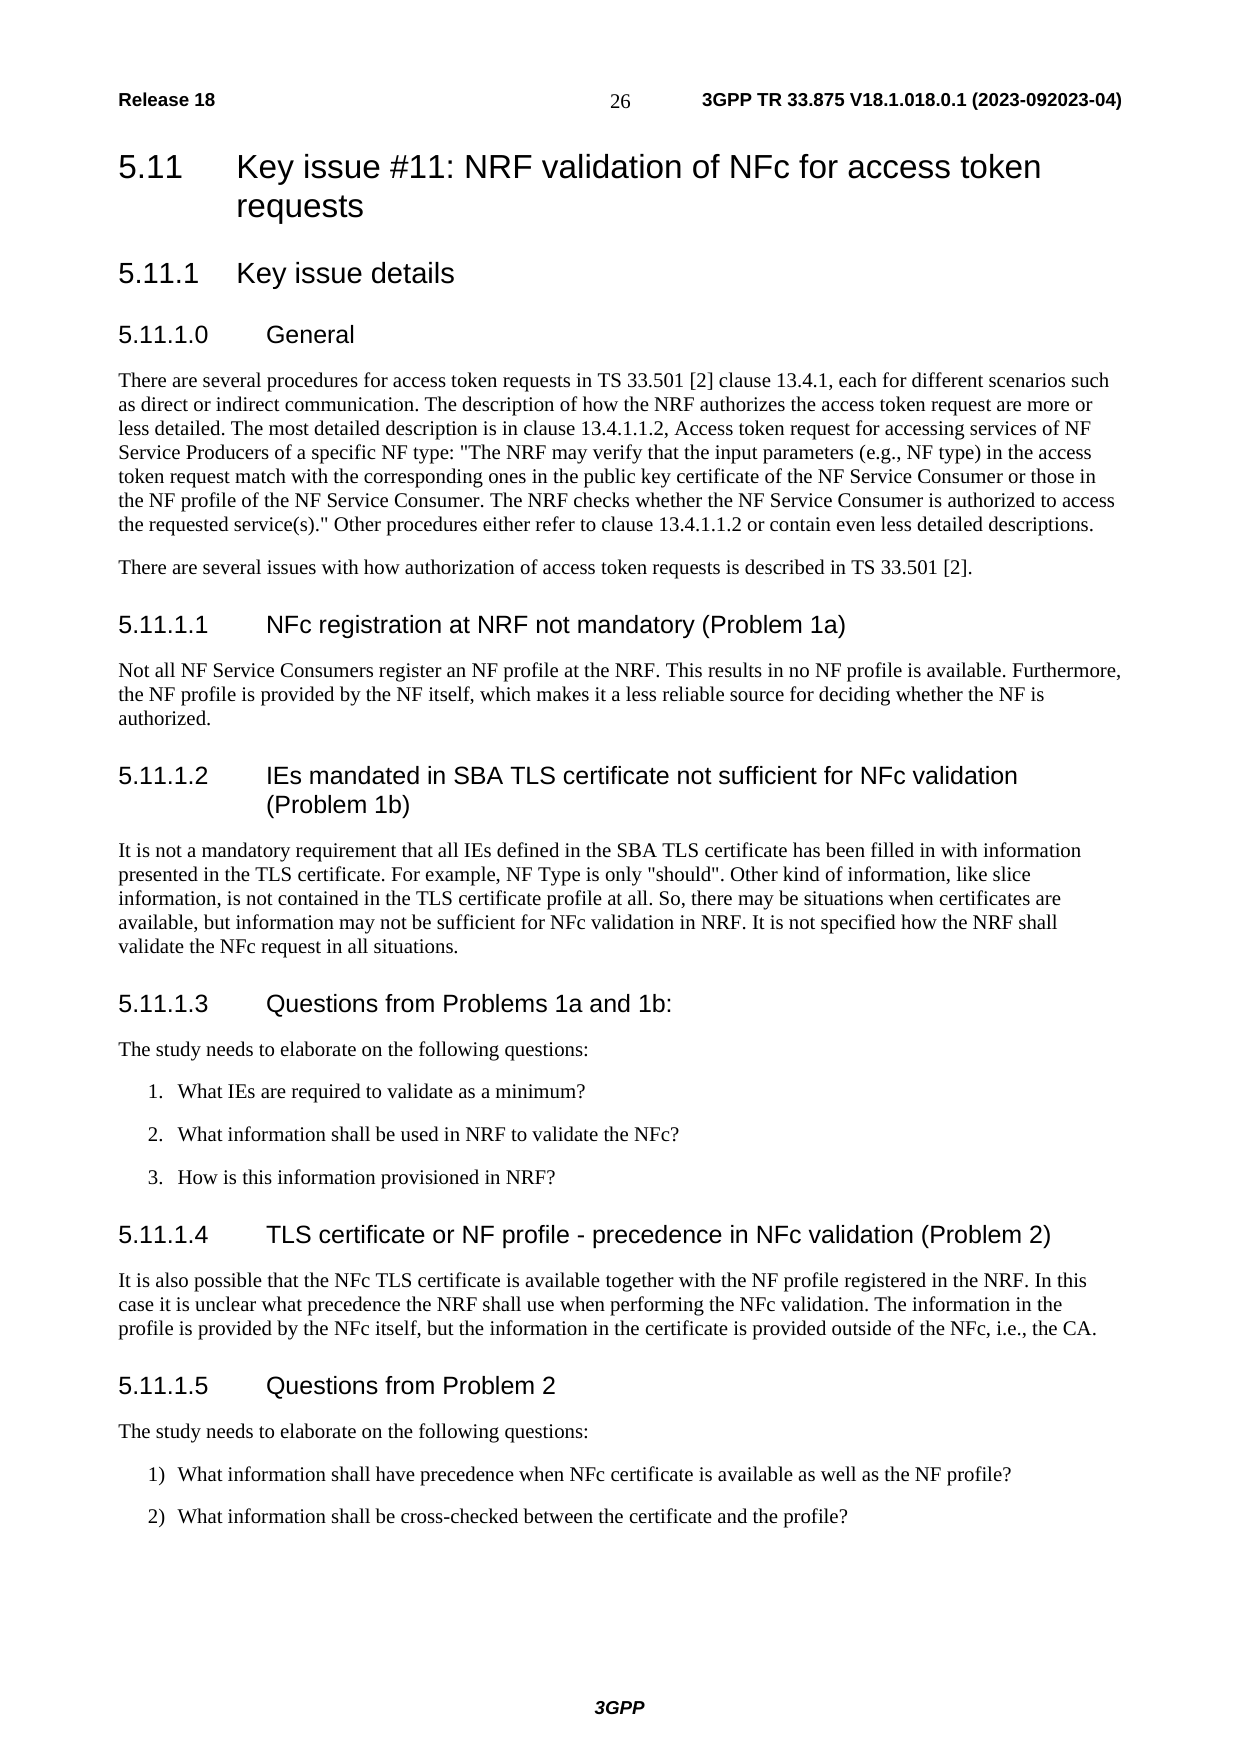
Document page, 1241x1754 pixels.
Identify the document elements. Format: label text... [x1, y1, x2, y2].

subtitle 5.11 Key issue #11: NRF validation of NFc for access token requests [118, 147, 1122, 224]
text 2) What information shall be cross-checked between the certificate and the profile? [148, 1504, 1122, 1528]
text 3. How is this information provisioned in NRF? [148, 1165, 1122, 1189]
subtitle 5.11.1.2 Problem 1b [118, 761, 1122, 819]
subtitle 5.11.1.4 Problem 2 [118, 1220, 1122, 1249]
text It is not a mandatory requirement that all IEs defined in the SBA TLS certificate has been filled in with information presented in the TLS certificate. For example, NF Type is only "should". Other kind of information, like slice information, is not contained in the TLS certificate profile at all. So, there may be situations when certificates are available, but information may not be sufficient for NFc validation in NRF. It is not specified how the NRF shall validate the NFc request in all situations. [118, 838, 1122, 958]
subtitle 5.11.1.3 Questions from Problems 1a and 1b [118, 989, 1122, 1018]
subtitle 5.11.1.1 Problem 1a [118, 610, 1122, 639]
text The study needs to elaborate on the following questions: [118, 1037, 1122, 1061]
subtitle 5.11.1 Key issue details [118, 256, 1122, 289]
text Not all NF Service Consumers register an NF profile at the NRF. This results in no NF profile is available. Furthermore, the NF profile is provided by the NF itself, which makes it a less reliable source for deciding whether the NF is authorized. [118, 658, 1122, 730]
text It is also possible that the NFc TLS certificate is available together with the NF profile registered in the NRF. In this case it is unclear what precedence the NRF shall use when performing the NFc validation. The information in the profile is provided by the NFc itself, but the information in the certificate is provided outside of the NFc, i.e., the CA. [118, 1268, 1122, 1340]
text 1) What information shall have precedence when NFc certificate is available as well as the NF profile? [148, 1462, 1122, 1486]
text The study needs to elaborate on the following questions: [118, 1419, 1122, 1443]
text There are several procedures for access token requests in TS 33.501 [2] clause 13.4.1, each for different scenarios such as direct or indirect communication. The description of how the NRF authorizes the access token request are more or less detailed. The most detailed description is in clause 13.4.1.1.2, Access token request for accessing services of NF Service Producers of a specific NF type: "The NRF may verify that the input parameters (e.g., NF type) in the access token request match with the corresponding ones in the public key certificate of the NF Service Consumer or those in the NF profile of the NF Service Consumer. The NRF checks whether the NF Service Consumer is authorized to access the requested service(s)." Other procedures either refer to clause 13.4.1.1.2 or contain even less detailed descriptions. [118, 368, 1122, 536]
text 1. What IEs are required to validate as a minimum? [148, 1079, 1122, 1103]
subtitle 5.11.1.0 General [118, 320, 1122, 349]
text There are several issues with how authorization of access token requests is described in TS 33.501 [2]. [118, 555, 1122, 579]
text 2. What information shall be used in NRF to validate the NFc? [148, 1122, 1122, 1146]
